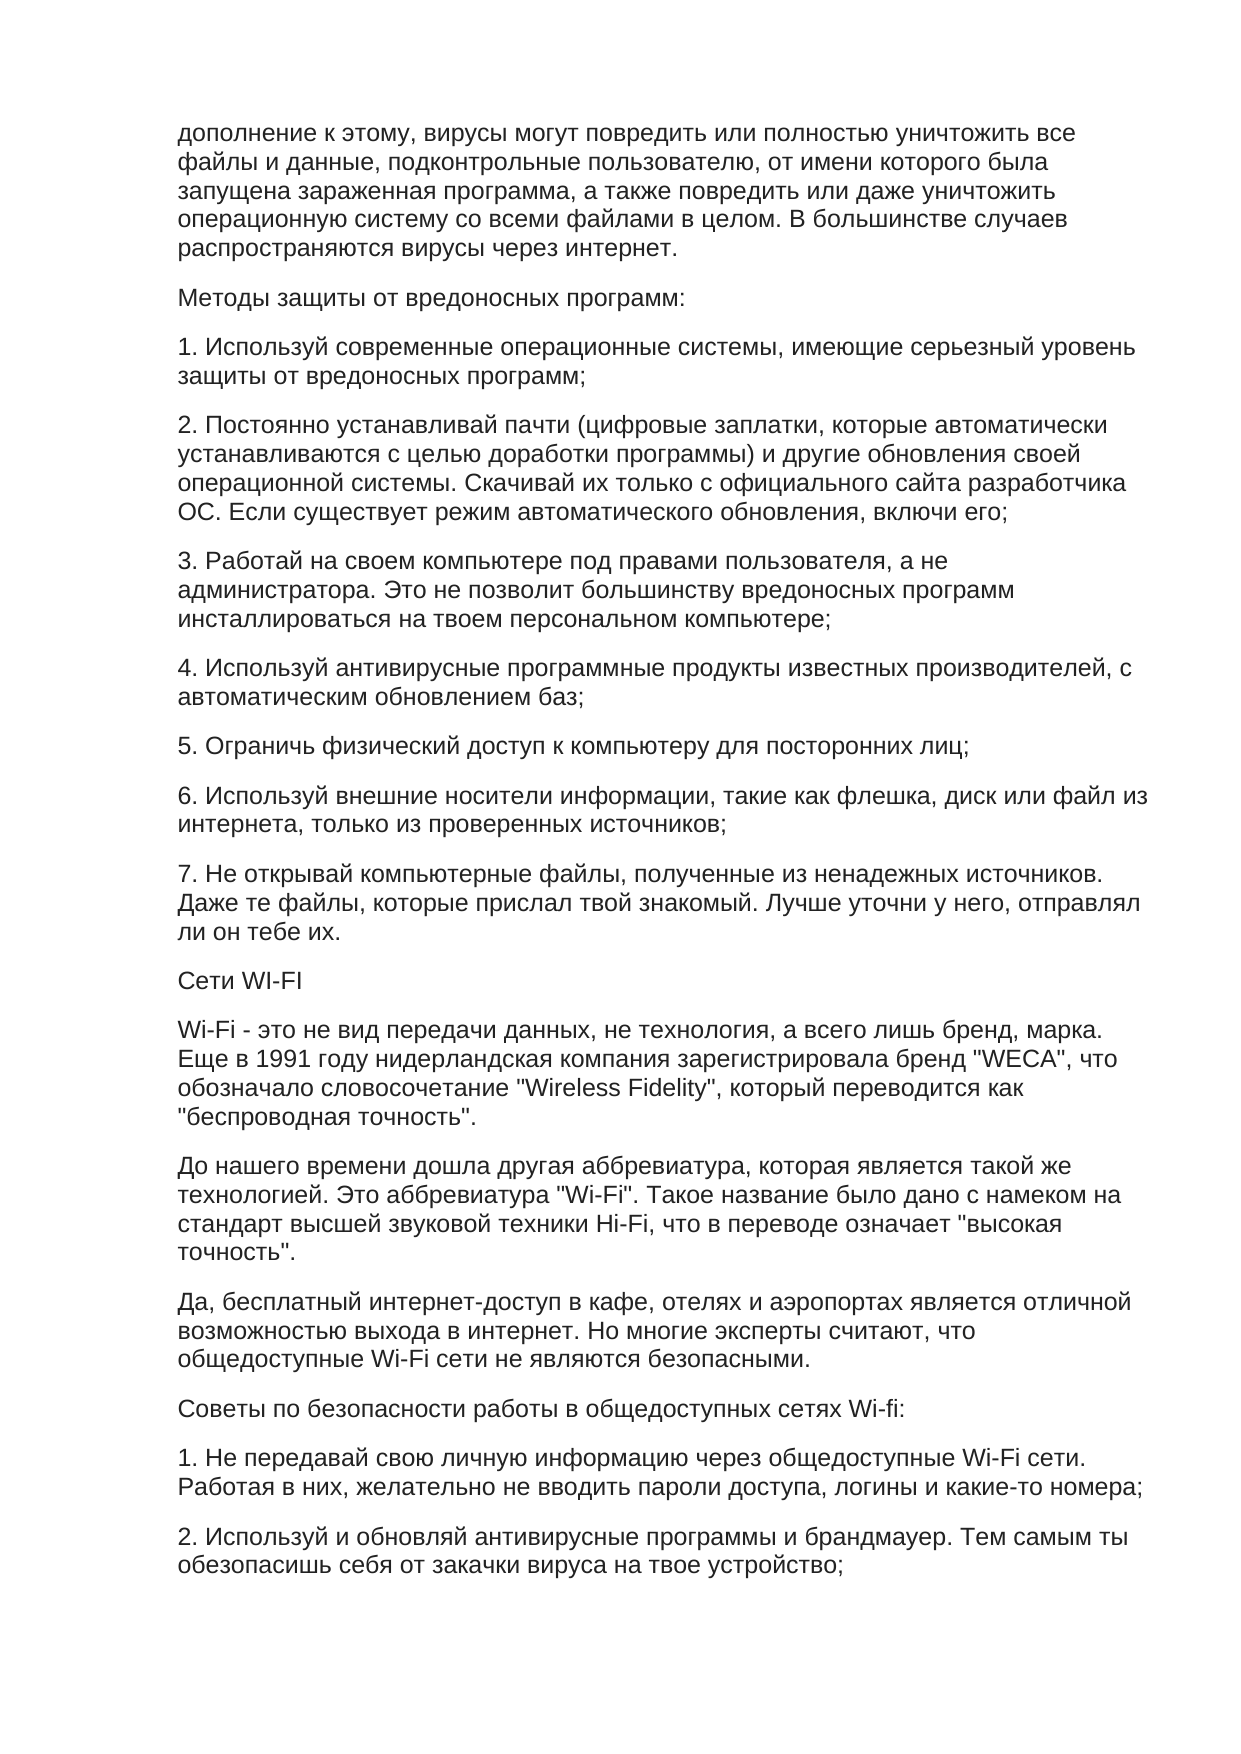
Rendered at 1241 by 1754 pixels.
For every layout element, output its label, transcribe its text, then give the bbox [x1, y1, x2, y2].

text Да, бесплатный интернет-доступ в кафе, отелях и аэропортах является отличной возможностью выхода в интернет. Но многие эксперты считают, что общедоступные Wi-Fi сети не являются безопасными. [177, 1287, 1152, 1373]
text Советы по безопасности работы в общедоступных сетях Wi-fi: [177, 1394, 1152, 1423]
text 4. Используй антивирусные программные продукты известных производителей, с автоматическим обновлением баз; [177, 653, 1152, 711]
text 2. Постоянно устанавливай пачти (цифровые заплатки, которые автоматически устанавливаются с целью доработки программы) и другие обновления своей операционной системы. Скачивай их только с официального сайта разработчика ОС. Если существует режим автоматического обновления, включи его; [177, 410, 1152, 525]
text 5. Ограничь физический доступ к компьютеру для посторонних лиц; [177, 731, 1152, 760]
text Wi-Fi - это не вид передачи данных, не технология, а всего лишь бренд, марка. Еще в 1991 году нидерландская компания зарегистрировала бренд "WECA", что обозначало словосочетание "Wireless Fidelity", который переводится как "беспроводная точность". [177, 1015, 1152, 1130]
text Методы защиты от вредоносных программ: [177, 283, 1152, 311]
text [177, 118, 1152, 262]
text 6. Используй внешние носители информации, такие как флешка, диск или файл из интернета, только из проверенных источников; [177, 781, 1152, 838]
text 7. Не открывай компьютерные файлы, полученные из ненадежных источников. Даже те файлы, которые прислал твой знакомый. Лучше уточни у него, отправлял ли он тебе их. [177, 859, 1152, 945]
text 3. Работай на своем компьютере под правами пользователя, а не администратора. Это не позволит большинству вредоносных программ инсталлироваться на твоем персональном компьютере; [177, 546, 1152, 632]
text 1. Используй современные операционные системы, имеющие серьезный уровень защиты от вредоносных программ; [177, 332, 1152, 389]
text 1. Не передавай свою личную информацию через общедоступные Wi-Fi сети. Работая в них, желательно не вводить пароли доступа, логины и какие-то номера; [177, 1443, 1152, 1501]
text 2. Используй и обновляй антивирусные программы и брандмауер. Тем самым ты обезопасишь себя от закачки вируса на твое устройство; [177, 1522, 1152, 1579]
text До нашего времени дошла другая аббревиатура, которая является такой же технологией. Это аббревиатура "Wi-Fi". Такое название было дано с намеком на стандарт высшей звуковой техники Hi-Fi, что в переводе означает "высокая точность". [177, 1151, 1152, 1266]
text Сети WI-FI [177, 966, 1152, 995]
